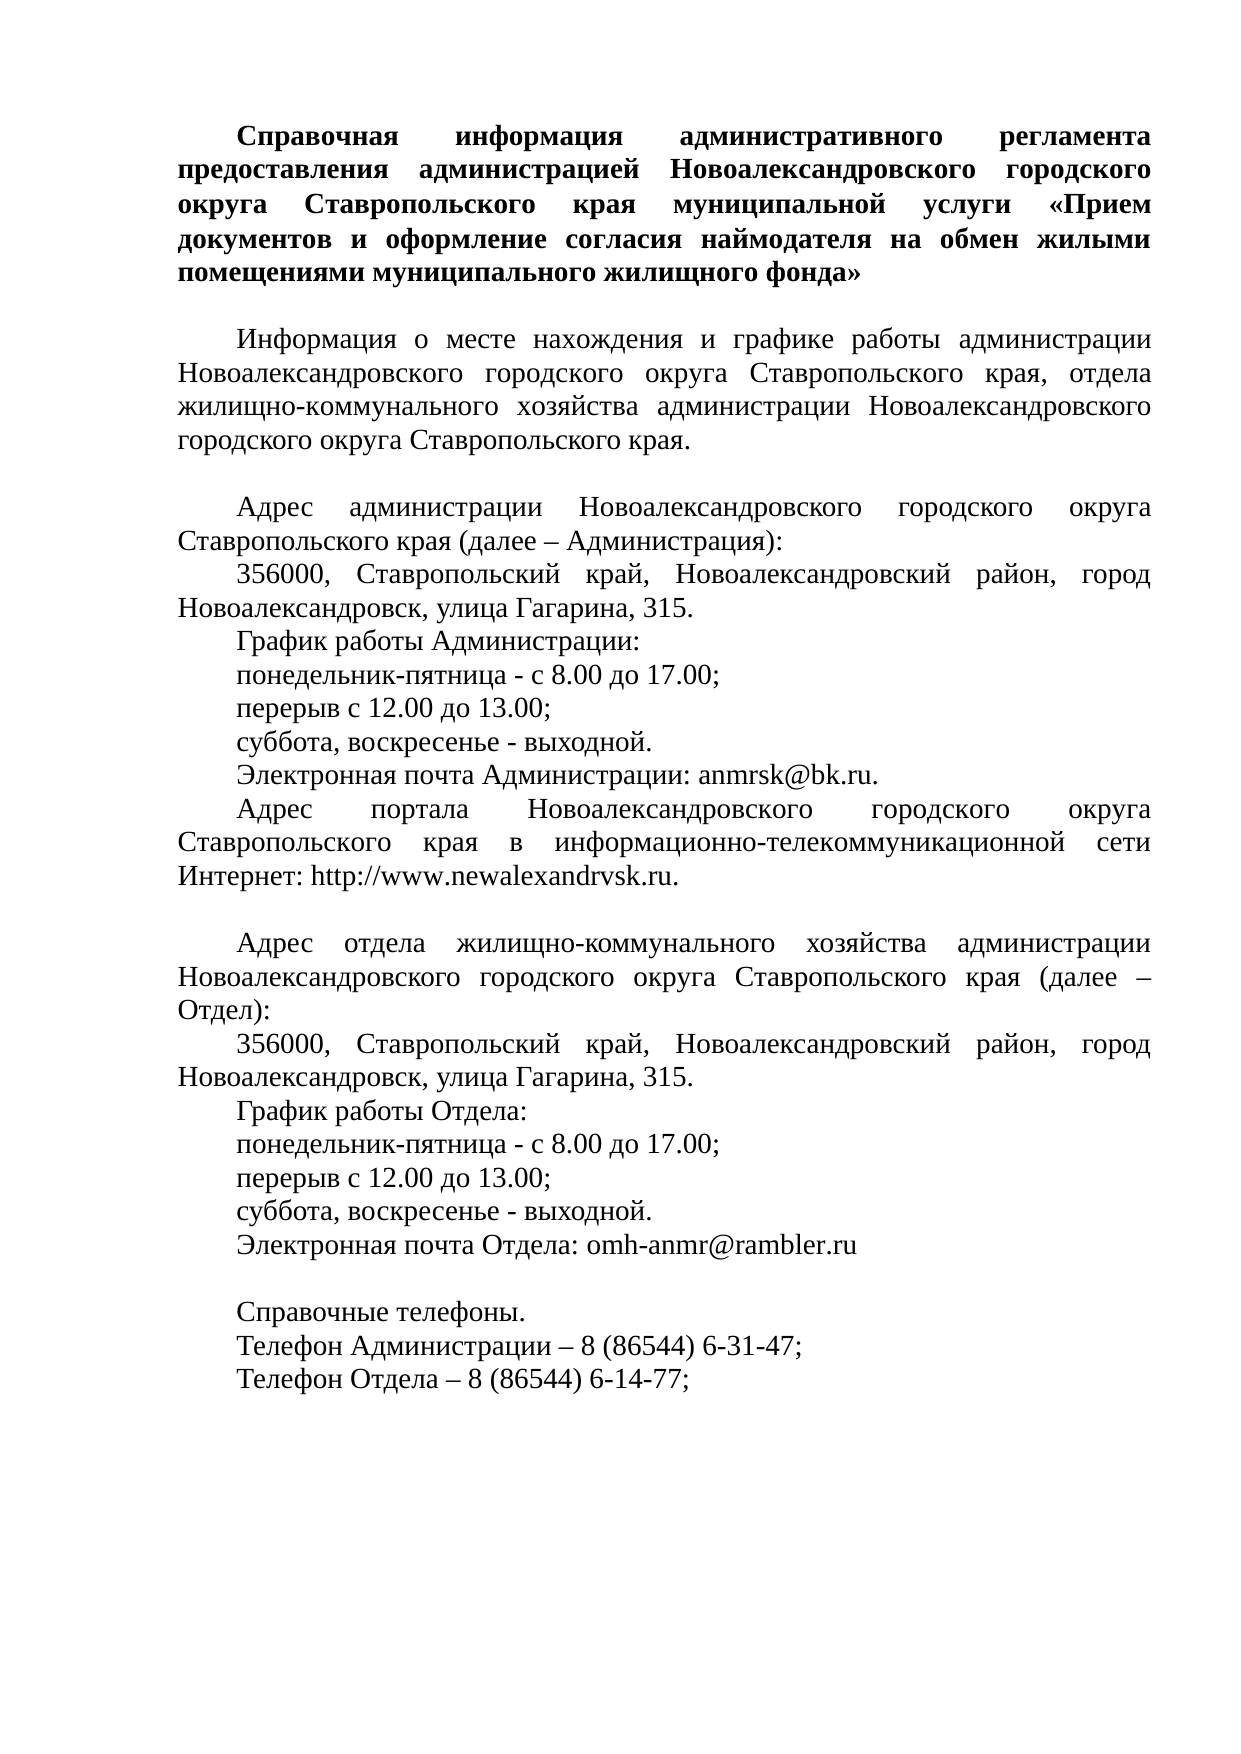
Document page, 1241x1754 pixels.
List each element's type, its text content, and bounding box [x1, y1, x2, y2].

text Справочная информация административного регламента предоставления администрацией Новоалександровского городского округа Ставропольского края муниципальной услуги «Прием документов и оформление согласия наймодателя на обмен жилыми помещениями муниципального жилищного фонда» [177, 118, 1152, 288]
text Электронная почта Отдела: omh-anmr@rambler.ru [177, 1227, 1152, 1261]
text суббота, воскресенье - выходной. [177, 724, 1152, 757]
text понедельник-пятница - с 8.00 до 17.00; [177, 657, 1152, 690]
text Информация о месте нахождения и графике работы администрации Новоалександровского городского округа Ставропольского края, отдела жилищно-коммунального хозяйства администрации Новоалександровского городского округа Ставропольского края. [177, 321, 1152, 456]
text Телефон Отдела – 8 (86544) 6-14-77; [177, 1361, 1152, 1395]
text Справочные телефоны. [177, 1294, 1152, 1328]
text Адрес отдела жилищно-коммунального хозяйства администрации Новоалександровского городского округа Ставропольского края (далее – Отдел): [177, 925, 1152, 1026]
text перерыв с 12.00 до 13.00; [177, 690, 1152, 724]
text 356000, Ставропольский край, Новоалександровский район, город Новоалександровск, улица Гагарина, 315. [177, 1026, 1152, 1093]
text Электронная почта Администрации: anmrsk@bk.ru. [177, 757, 1152, 791]
text График работы Отдела: [177, 1093, 1152, 1126]
text Адрес портала Новоалександровского городского округа Ставропольского края в информационно-телекоммуникационной сети Интернет: http://www.newalexandrvsk.ru. [177, 791, 1152, 892]
text Адрес администрации Новоалександровского городского округа Ставропольского края (далее – Администрация): [177, 489, 1152, 556]
text понедельник-пятница - с 8.00 до 17.00; [177, 1126, 1152, 1160]
text перерыв с 12.00 до 13.00; [177, 1160, 1152, 1193]
text Телефон Администрации – 8 (86544) 6-31-47; [177, 1328, 1152, 1361]
text График работы Администрации: [177, 623, 1152, 657]
text суббота, воскресенье - выходной. [177, 1193, 1152, 1227]
text 356000, Ставропольский край, Новоалександровский район, город Новоалександровск, улица Гагарина, 315. [177, 556, 1152, 623]
